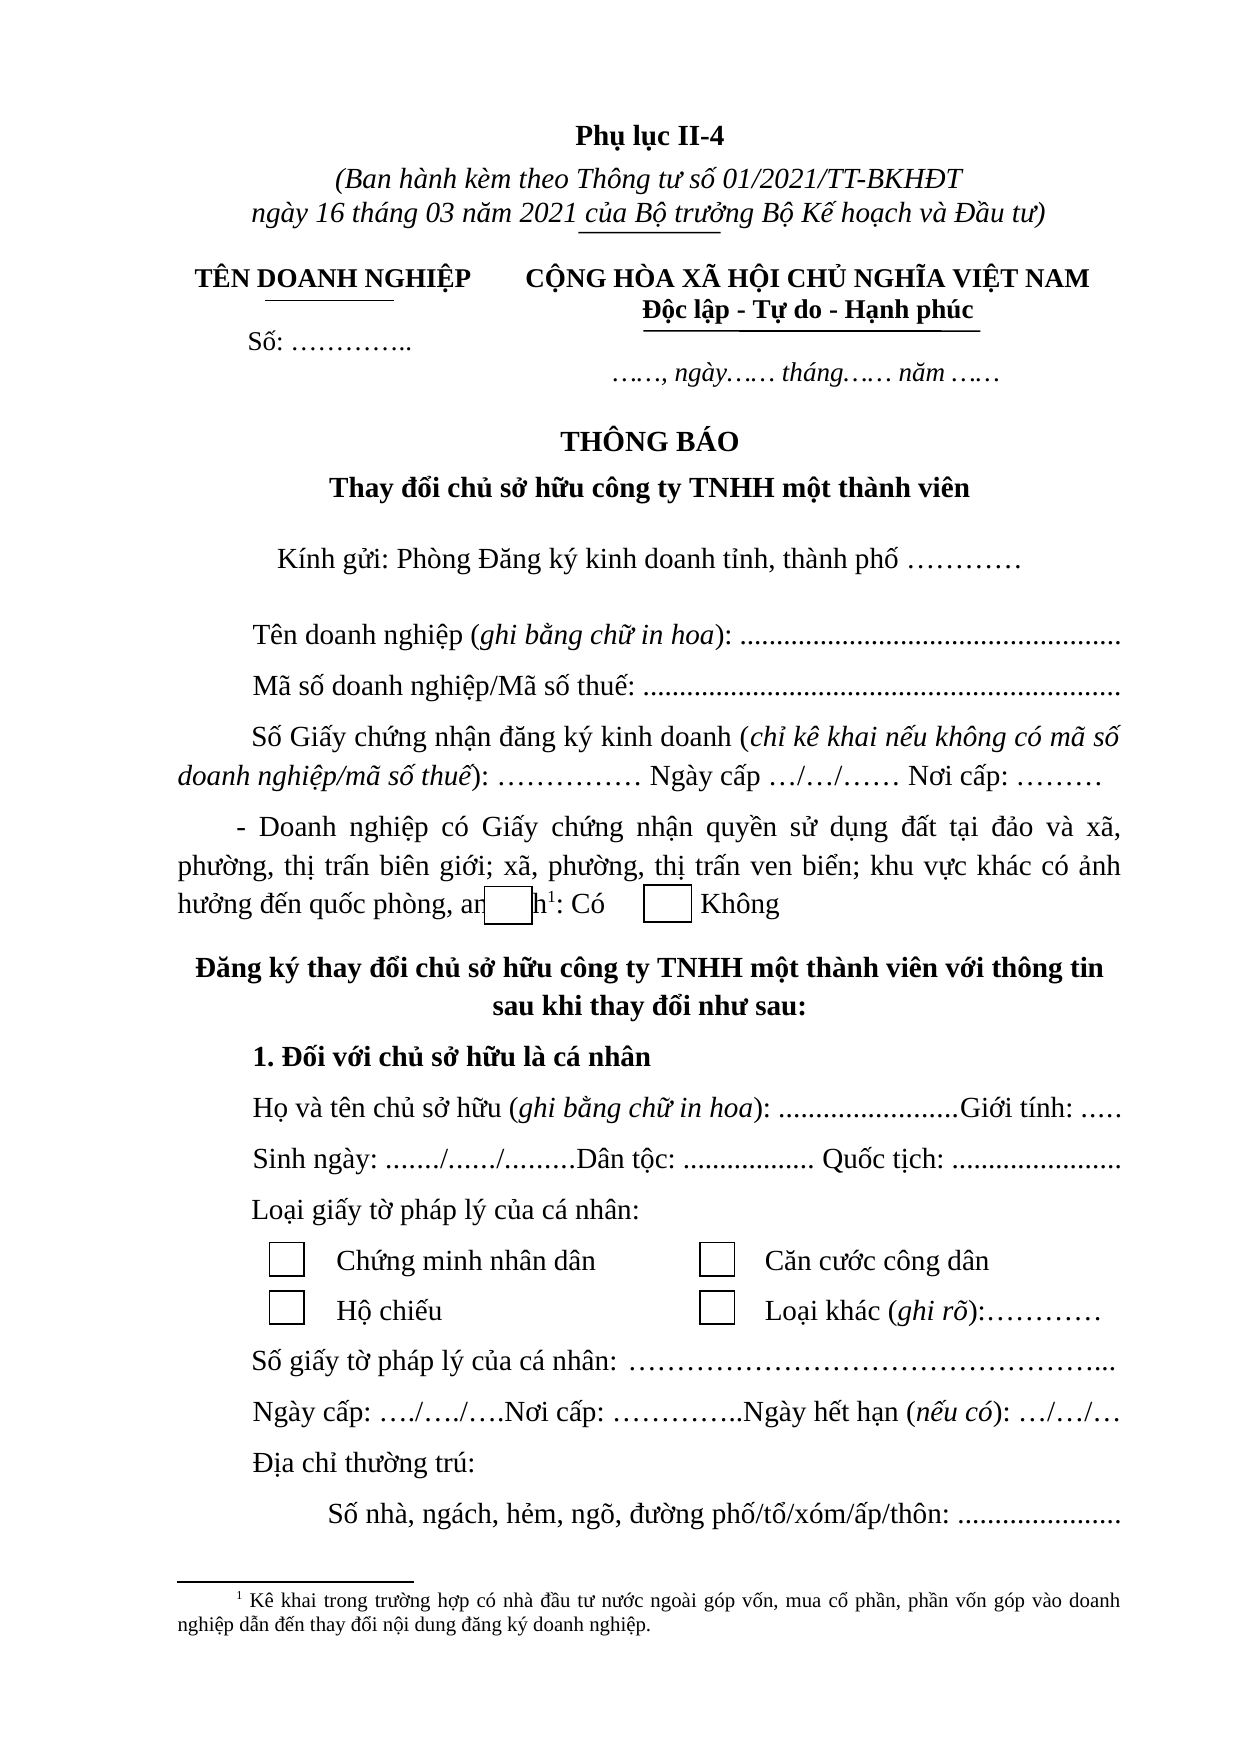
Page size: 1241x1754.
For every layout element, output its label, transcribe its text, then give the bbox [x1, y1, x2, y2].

text Ngày cấp: …./…./….Nơi cấp: …………..Ngày hết hạn (nếu có): …/…/… [177, 1394, 1122, 1427]
table_cell Hộ chiếu [251, 1281, 679, 1330]
text THÔNG BÁO [177, 424, 1122, 458]
text sau khi thay đổi như sau: [177, 988, 1122, 1022]
text Thay đổi chủ sở hữu công ty TNHH một thành viên [177, 470, 1122, 504]
table_header Chứng minh nhân dân [251, 1231, 679, 1281]
text Họ và tên chủ sở hữu (ghi bằng chữ in hoa): Giới tính: [177, 1090, 1122, 1124]
text Loại giấy tờ pháp lý của cá nhân: [251, 1192, 1122, 1226]
text Tên doanh nghiệp (ghi bằng chữ in hoa): [177, 617, 1122, 651]
text Sinh ngày: / / Dân tộc: Quốc tịch: [177, 1141, 1122, 1175]
text Số Giấy chứng nhận đăng ký kinh doanh (chỉ kê khai nếu không có mã số doanh nghiệp/mã số thuế): …………… Ngày cấp …/…/…… Nơi cấp: ……… [177, 719, 1122, 792]
text Số giấy tờ pháp lý của cá nhân: …………………………………………... [251, 1343, 1122, 1376]
text Địa chỉ thường trú: [177, 1445, 1122, 1478]
text Phụ lục II-4 [177, 118, 1122, 152]
text Đăng ký thay đổi chủ sở hữu công ty TNHH một thành viên với thông tin [177, 950, 1122, 983]
table_cell Loại khác (ghi rõ):………… [679, 1281, 1122, 1330]
text Kính gửi: Phòng Đăng ký kinh doanh tỉnh, thành phố ………… [177, 541, 1122, 575]
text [177, 1496, 1122, 1529]
text Mã số doanh nghiệp/Mã số thuế: [177, 668, 1122, 702]
table_header Căn cước công dân [679, 1231, 1122, 1281]
text 1. Đối với chủ sở hữu là cá nhân [177, 1039, 1122, 1073]
table_header CỘNG HÒA XÃ HỘI CHỦ NGHĨA VIỆT NAM Độc lập - Tự do - Hạnh phúc ……, ngày…… tháng…… năm …… [493, 262, 1122, 387]
text - Doanh nghiệp có Giấy chứng nhận quyền sử dụng đất tại đảo và xã, phường, thị trấn biên giới; xã, phường, thị trấn ven biển; khu vực khác có ảnh hưởng đến quốc phòng, an ninh: Có Không [177, 809, 1122, 920]
text (Ban hành kèm theo Thông tư số 01/2021/TT-BKHĐT ngày 16 tháng 03 năm 2021 của Bộ trưởng Bộ Kế hoạch và Đầu tư) [177, 162, 1122, 229]
table_header TÊN DOANH NGHIỆP Số: ………….. [166, 262, 493, 387]
